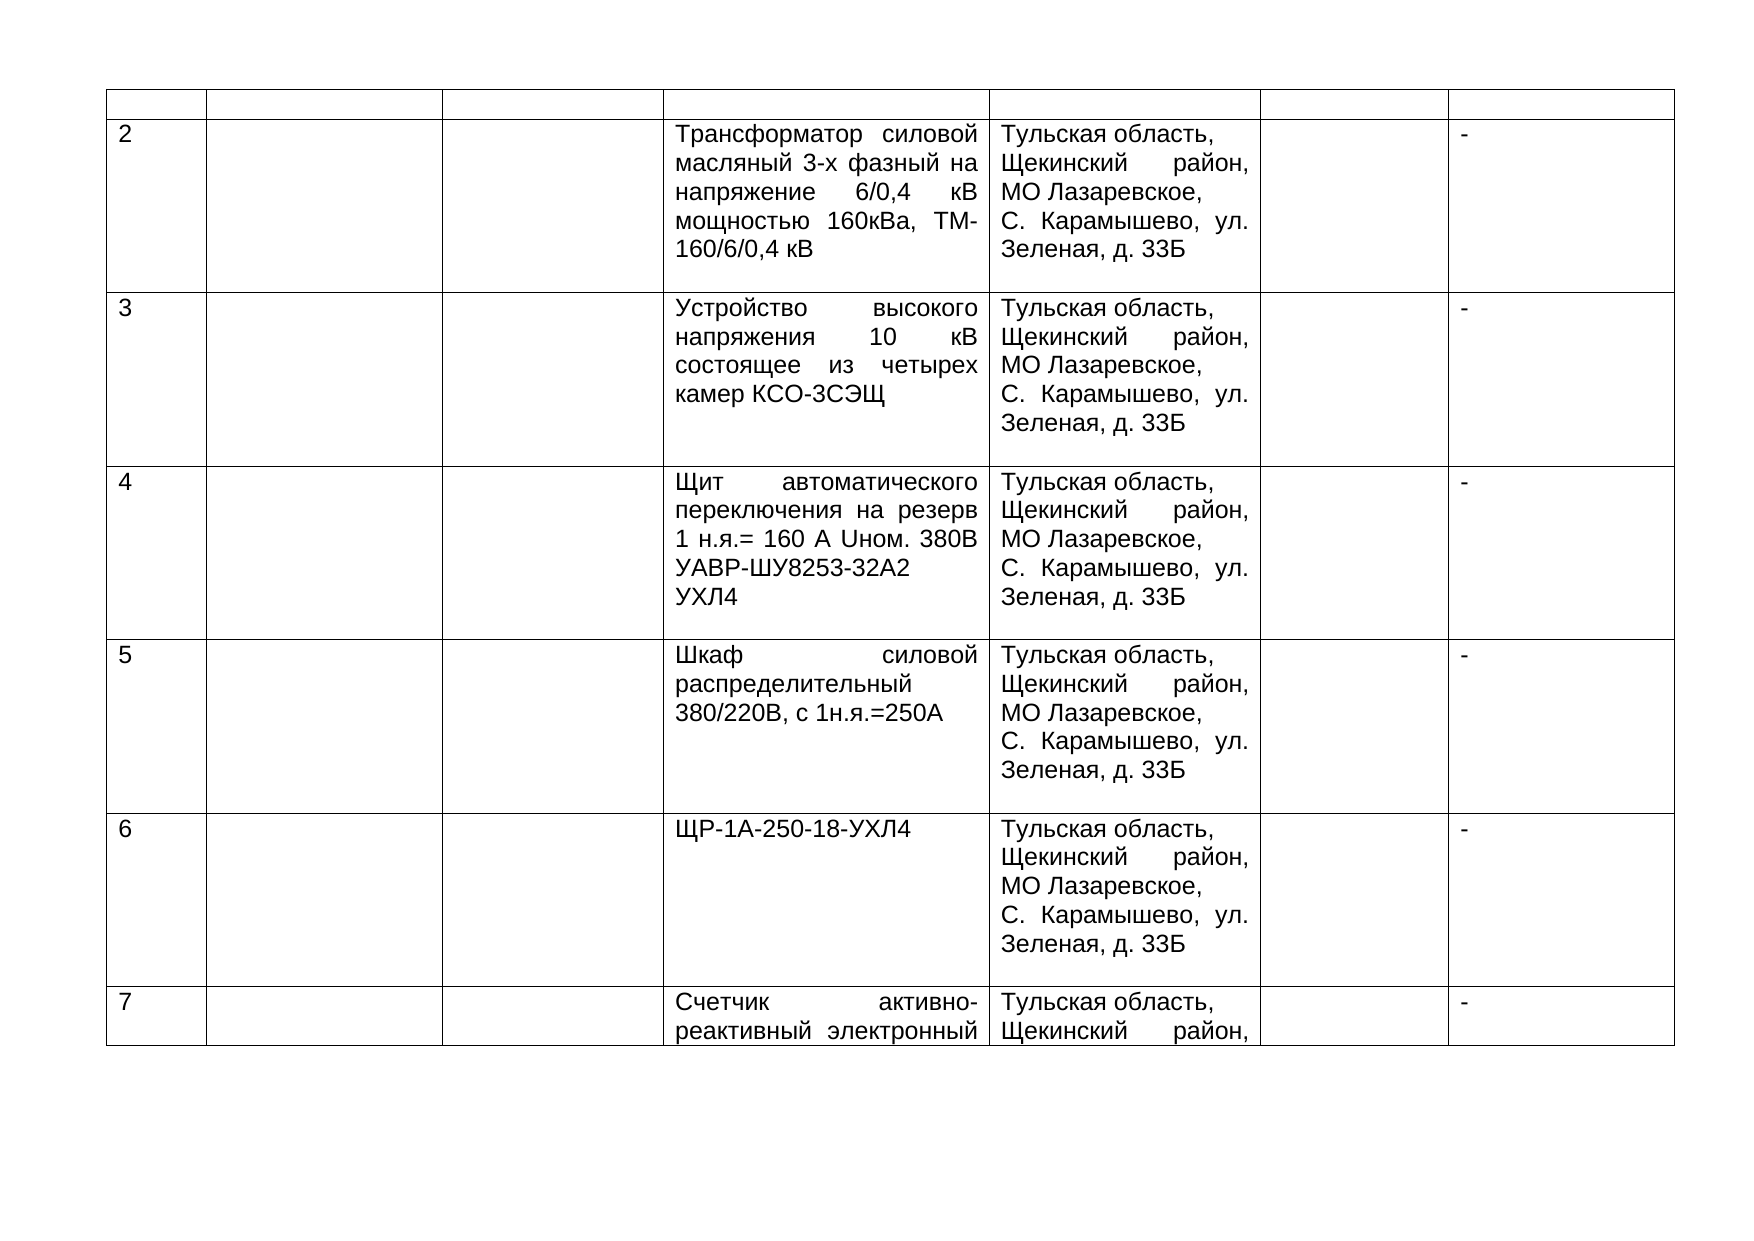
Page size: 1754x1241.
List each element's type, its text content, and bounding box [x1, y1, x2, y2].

table_cell Тульская область, Щекинский район, МО Лазаревское, С. Карамышево, ул. Зеленая, д. 33Б [990, 120, 1260, 292]
table_cell [443, 987, 663, 1045]
table_cell [207, 90, 442, 118]
table_cell [207, 120, 442, 292]
table_cell Шкаф силовой распределительный 380/220В, с 1н.я.=250А [664, 640, 989, 813]
table_cell 3 [107, 293, 206, 466]
table_cell [1261, 293, 1448, 466]
table_cell [443, 293, 663, 466]
table_cell 5 [107, 640, 206, 813]
table_cell [107, 90, 206, 118]
table_cell - [1449, 814, 1674, 986]
table_cell - [1449, 293, 1674, 466]
table_cell [1261, 120, 1448, 292]
table_cell [443, 814, 663, 986]
table_cell [1261, 90, 1448, 118]
table_cell Тульская область, Щекинский район, МО Лазаревское, С. Карамышево, ул. Зеленая, д. 33Б [990, 467, 1260, 639]
table_cell Тульская область, Щекинский район, МО Лазаревское, С. Карамышево, ул. Зеленая, д. 33Б [990, 293, 1260, 466]
table_cell 4 [107, 467, 206, 639]
table_cell [207, 640, 442, 813]
table_cell Щит автоматического переключения на резерв 1 н.я.= 160 А Uном. 380В УАВР-ШУ8253-32А2 УХЛ4 [664, 467, 989, 639]
table_cell [443, 640, 663, 813]
table_cell [1261, 814, 1448, 986]
table_cell 6 [107, 814, 206, 986]
table_cell [443, 467, 663, 639]
table_cell - [1449, 640, 1674, 813]
table_cell - [1449, 467, 1674, 639]
table_cell ЩР-1А-250-18-УХЛ4 [664, 814, 989, 986]
table_cell Тульская область, Щекинский район, МО Лазаревское, С. Карамышево, ул. Зеленая, д. 33Б [990, 640, 1260, 813]
table_cell [1261, 987, 1448, 1045]
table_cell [664, 987, 989, 1045]
table_cell - [1449, 120, 1674, 292]
table_cell - [1449, 987, 1674, 1045]
table_cell [207, 293, 442, 466]
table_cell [990, 814, 1260, 986]
table_cell [1261, 467, 1448, 639]
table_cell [990, 987, 1260, 1045]
table_cell [207, 467, 442, 639]
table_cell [664, 90, 989, 118]
table_cell [1261, 640, 1448, 813]
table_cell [990, 90, 1260, 118]
table_cell Трансформатор силовой масляный 3-х фазный на напряжение 6/0,4 кВ мощностью 160кВа, ТМ-160/6/0,4 кВ [664, 120, 989, 292]
table_cell [443, 90, 663, 118]
table_cell 2 [107, 120, 206, 292]
table_cell Устройство высокого напряжения 10 кВ состоящее из четырех камер КСО-3СЭЩ [664, 293, 989, 466]
table_cell 7 [107, 987, 206, 1045]
table_cell [207, 987, 442, 1045]
table_cell [443, 120, 663, 292]
table_cell [207, 814, 442, 986]
table_cell - [1449, 90, 1674, 118]
